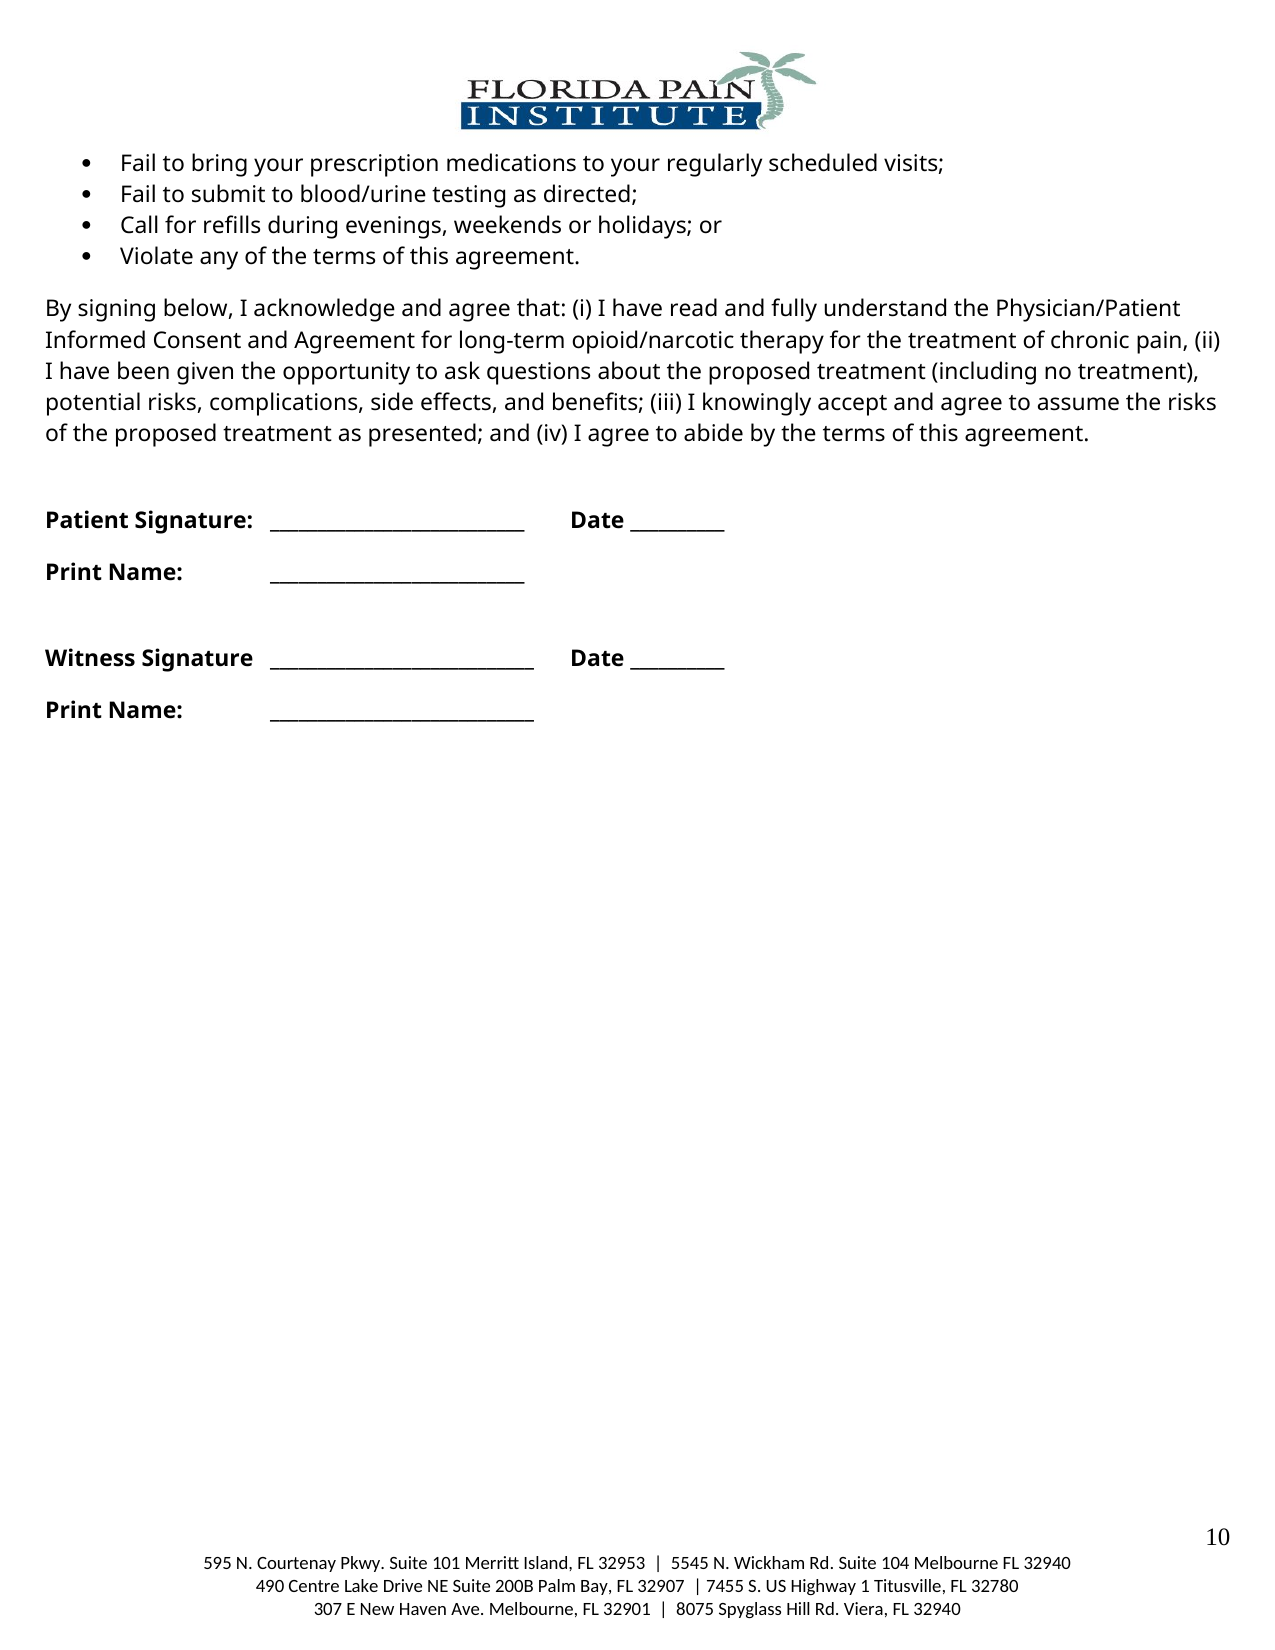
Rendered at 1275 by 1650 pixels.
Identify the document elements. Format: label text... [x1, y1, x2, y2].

text Print Name: ___________________________ [45, 556, 1230, 587]
text Print Name: ____________________________ [45, 694, 1230, 725]
list Fail to bring your prescription medications to your regularly scheduled visits; [82, 147, 1230, 178]
list Fail to submit to blood/urine testing as directed; [82, 178, 1230, 209]
text Witness Signature ____________________________ Date __________ [45, 642, 1230, 673]
list Call for refills during evenings, weekends or holidays; or [82, 209, 1230, 240]
picture [426, 45, 849, 147]
text By signing below, I acknowledge and agree that: (i) I have read and fully understand the Physician/Patient Informed Consent and Agreement for long-term opioid/narcotic therapy for the treatment of chronic pain, (ii) I have been given the opportunity to ask questions about the proposed treatment (including no treatment), potential risks, complications, side effects, and benefits; (iii) I knowingly accept and agree to assume the risks of the proposed treatment as presented; and (iv) I agree to abide by the terms of this agreement. [45, 292, 1230, 449]
text Patient Signature: ___________________________ Date __________ [45, 503, 1230, 535]
list Violate any of the terms of this agreement. [82, 240, 1230, 272]
